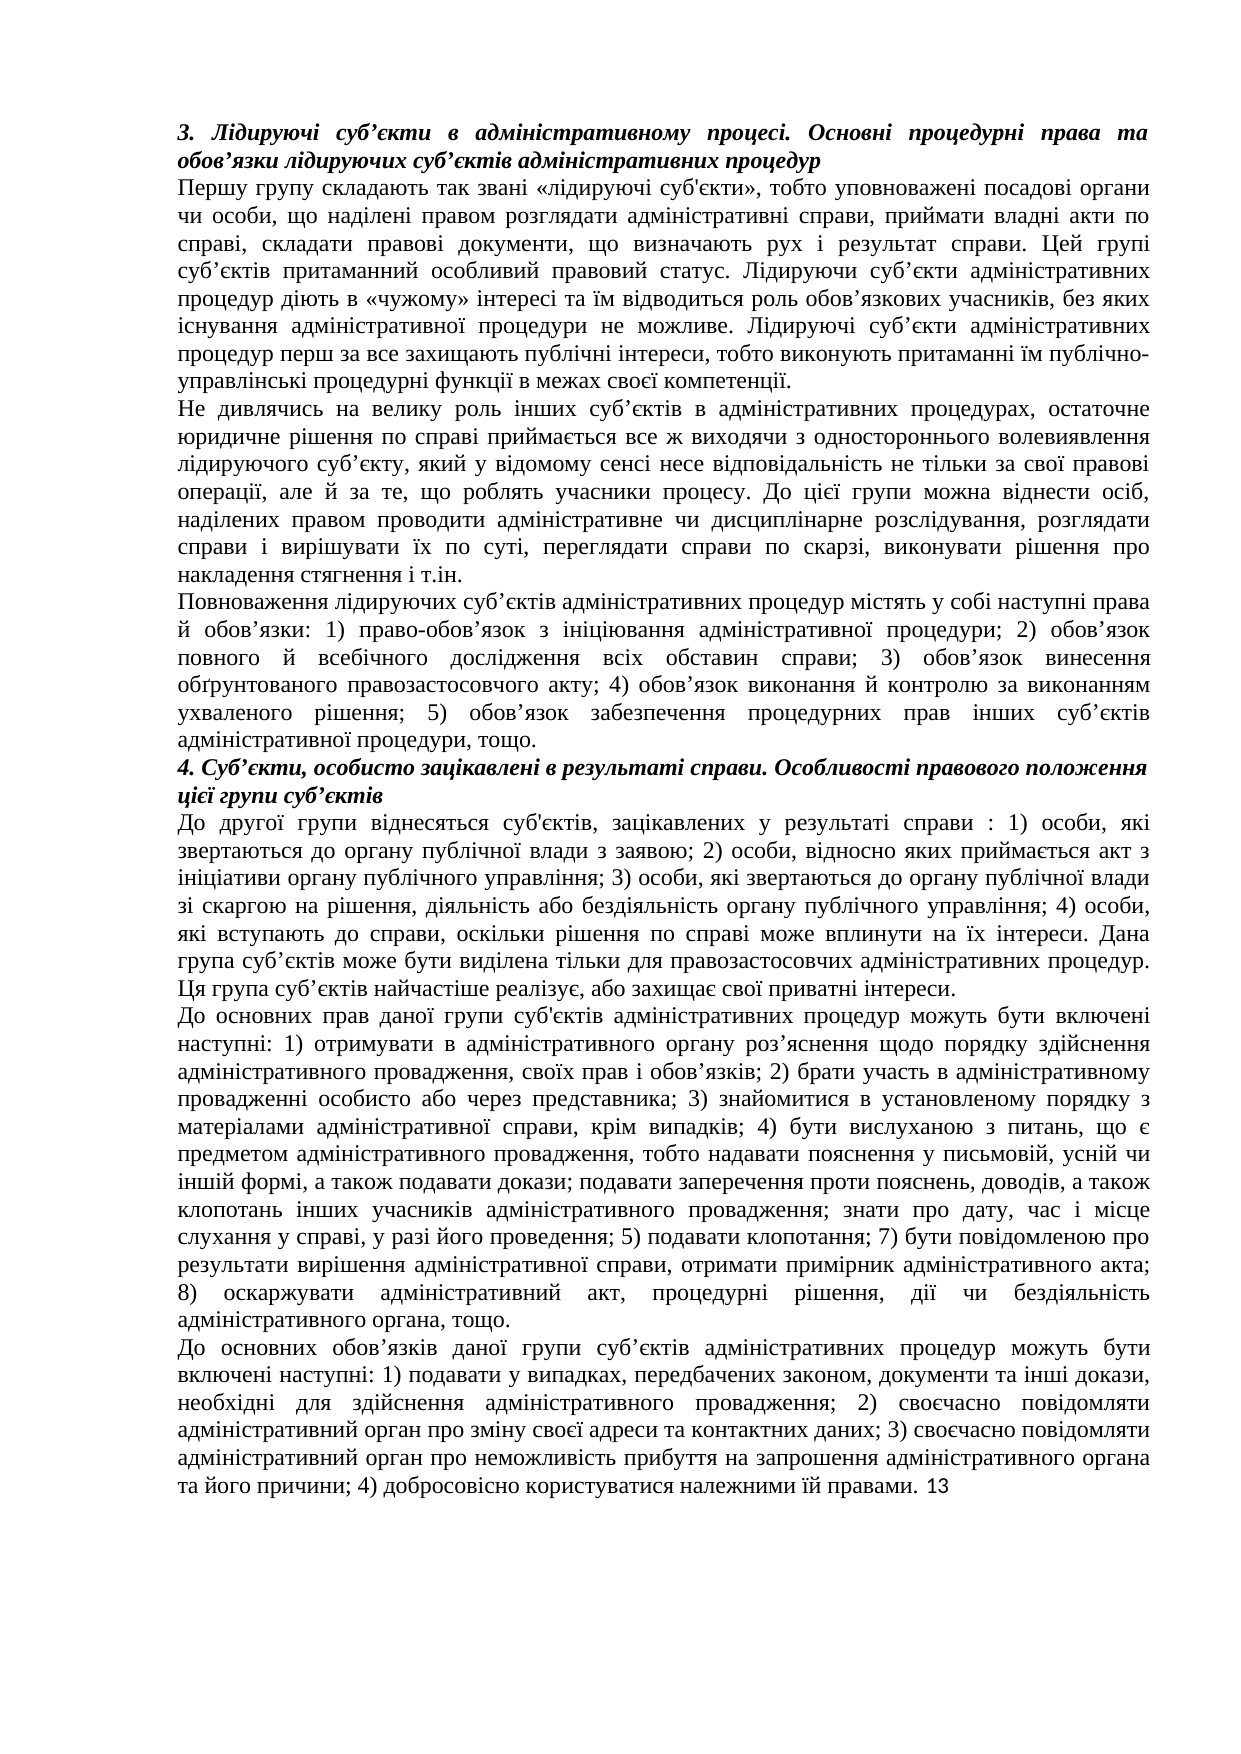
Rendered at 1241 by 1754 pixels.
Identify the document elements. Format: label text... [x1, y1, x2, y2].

text 4. Суб’єкти, особисто зацікавлені в результаті справи. Особливості правового положення цієї групи суб’єктів [177, 753, 1152, 808]
text До другої групи віднесяться суб'єктів, зацікавлених у результаті справи : 1) особи, які звертаються до органу публічної влади з заявою; 2) особи, відносно яких приймається акт з ініціативи органу публічного управління; 3) особи, які звертаються до органу публічної влади зі скаргою на рішення, діяльність або бездіяльність органу публічного управління; 4) особи, які вступають до справи, оскільки рішення по справі може вплинути на їх інтереси. Дана група суб’єктів може бути виділена тільки для правозастосовчих адміністративних процедур. Ця група суб’єктів найчастіше реалізує, або захищає свої приватні інтереси. [177, 808, 1152, 1001]
text Не дивлячись на велику роль інших суб’єктів в адміністративних процедурах, остаточне юридичне рішення по справі приймається все ж виходячи з одностороннього волевиявлення лідируючого суб’єкту, який у відомому сенсі несе відповідальність не тільки за свої правові операції, але й за те, що роблять учасники процесу. До цієї групи можна віднести осіб, наділених правом проводити адміністративне чи дисциплінарне розслідування, розглядати справи і вирішувати їх по суті, переглядати справи по скарзі, виконувати рішення про накладення стягнення і т.ін. [177, 394, 1152, 587]
text Першу групу складають так звані «лідируючі суб'єкти», тобто уповноважені посадові органи чи особи, що наділені правом розглядати адміністративні справи, приймати владні акти по справі, складати правові документи, що визначають рух і результат справи. Цей групі суб’єктів притаманний особливий правовий статус. Лідируючи суб’єкти адміністративних процедур діють в «чужому» інтересі та їм відводиться роль обов’язкових учасників, без яких існування адміністративної процедури не можливе. Лідируючі суб’єкти адміністративних процедур перш за все захищають публічні інтереси, тобто виконують притаманні їм публічно-управлінські процедурні функції в межах своєї компетенції. [177, 173, 1152, 394]
text До основних обов’язків даної групи суб’єктів адміністративних процедур можуть бути включені наступні: 1) подавати у випадках, передбачених законом, документи та інші докази, необхідні для здійснення адміністративного провадження; 2) своєчасно повідомляти адміністративний орган про зміну своєї адреси та контактних даних; 3) своєчасно повідомляти адміністративний орган про неможливість прибуття на запрошення адміністративного органа та його причини; 4) добросовісно користуватися належними їй правами. 13 [177, 1333, 1152, 1499]
text Повноваження лідируючих суб’єктів адміністративних процедур містять у собі наступні права й обов’язки: 1) право-обов’язок з ініціювання адміністративної процедури; 2) обов’язок повного й всебічного дослідження всіх обставин справи; 3) обов’язок винесення обґрунтованого правозастосовчого акту; 4) обов’язок виконання й контролю за виконанням ухваленого рішення; 5) обов’язок забезпечення процедурних прав інших суб’єктів адміністративної процедури, тощо. [177, 587, 1152, 753]
text До основних прав даної групи суб'єктів адміністративних процедур можуть бути включені наступні: 1) отримувати в адміністративного органу роз’яснення щодо порядку здійснення адміністративного провадження, своїх прав і обов’язків; 2) брати участь в адміністративному провадженні особисто або через представника; 3) знайомитися в установленому порядку з матеріалами адміністративної справи, крім випадків; 4) бути вислуханою з питань, що є предметом адміністративного провадження, тобто надавати пояснення у письмовій, усній чи іншій формі, а також подавати докази; подавати заперечення проти пояснень, доводів, а також клопотань інших учасників адміністративного провадження; знати про дату, час і місце слухання у справі, у разі його проведення; 5) подавати клопотання; 7) бути повідомленою про результати вирішення адміністративної справи, отримати примірник адміністративного акта; 8) оскаржувати адміністративний акт, процедурні рішення, дії чи бездіяльність адміністративного органа, тощо. [177, 1001, 1152, 1333]
text 3. Лідируючі суб’єкти в адміністративному процесі. Основні процедурні права та обов’язки лідируючих суб’єктів адміністративних процедур [177, 118, 1152, 173]
